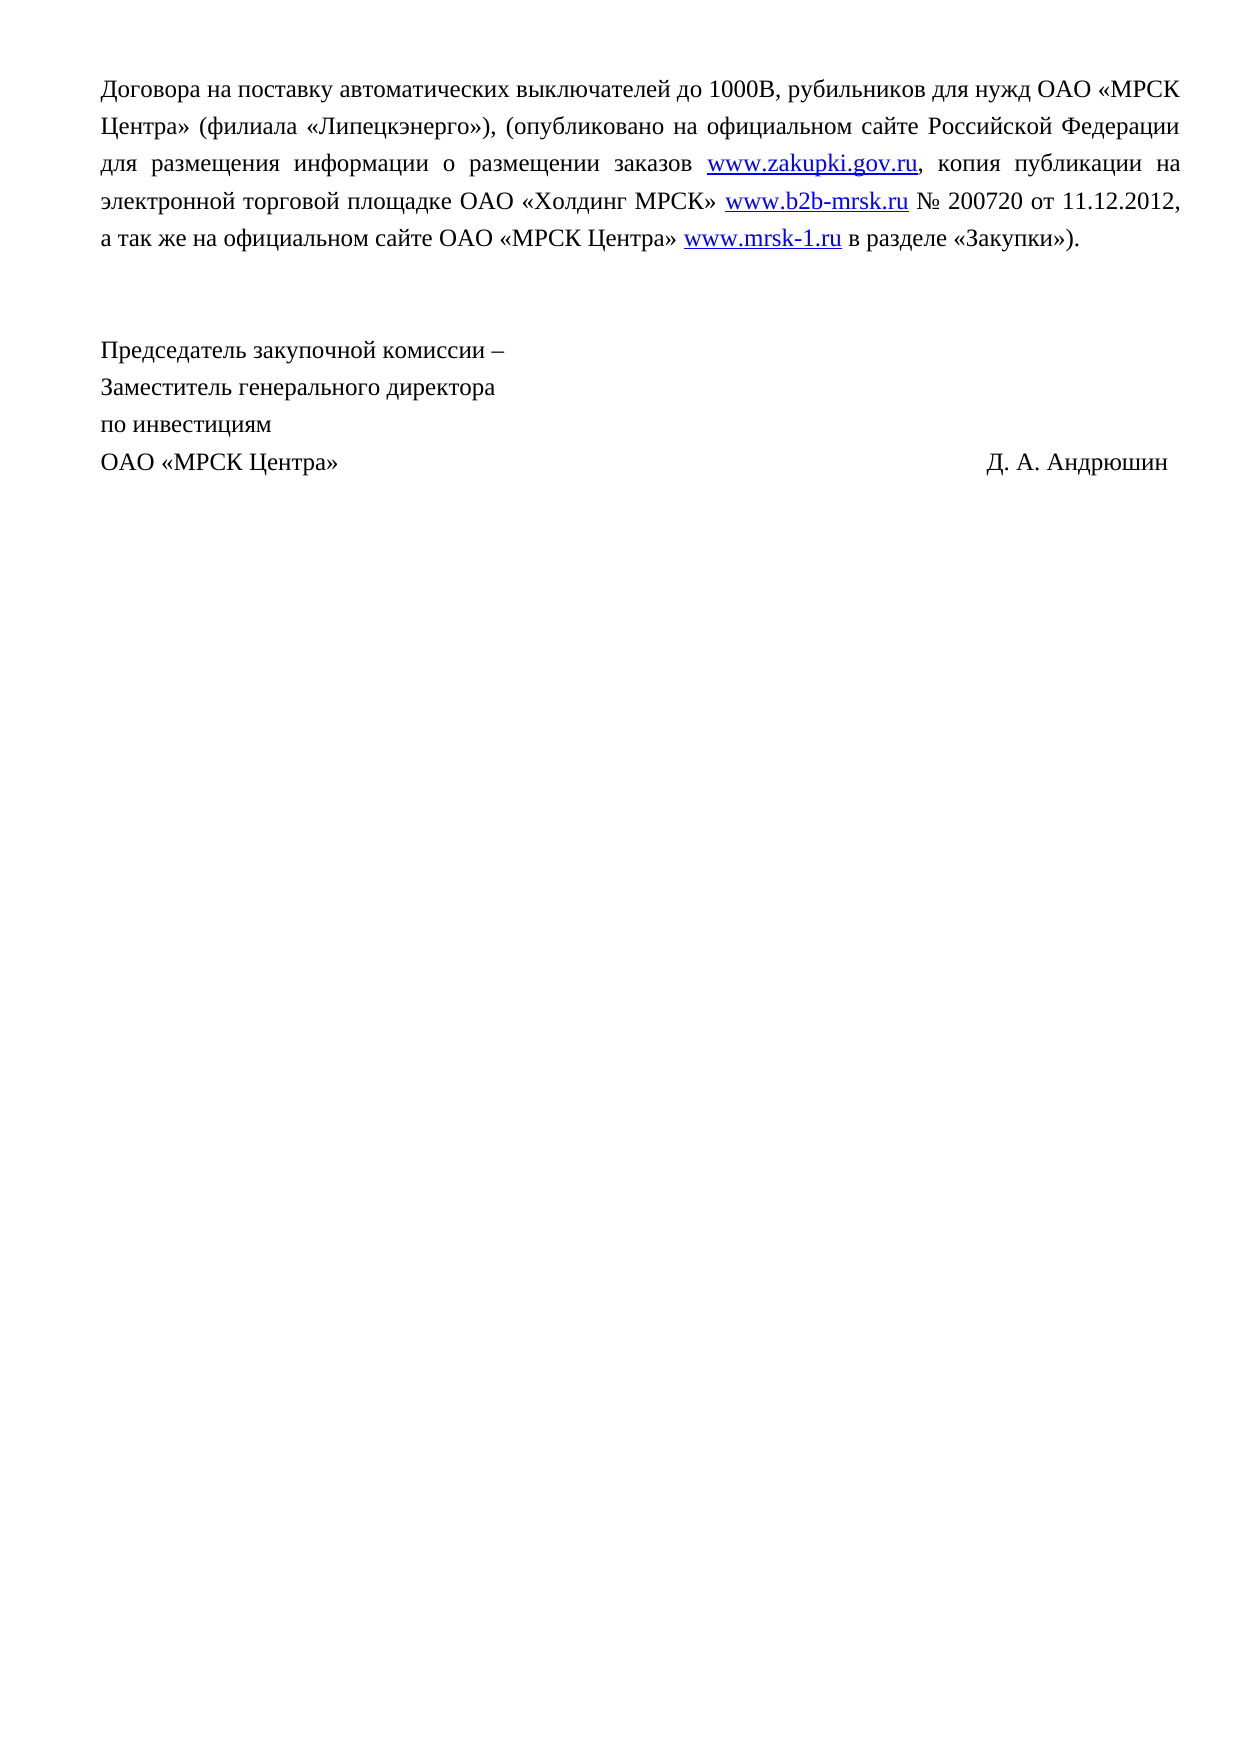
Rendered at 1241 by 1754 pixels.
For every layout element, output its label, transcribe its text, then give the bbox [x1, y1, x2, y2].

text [100, 74, 1181, 252]
text ОАО «МРСК Центра» Д. А. Андрюшин [100, 447, 1181, 476]
text Председатель закупочной комиссии – [100, 335, 1181, 364]
text Заместитель генерального директора [100, 372, 1181, 401]
text по инвестициям [100, 409, 1181, 438]
